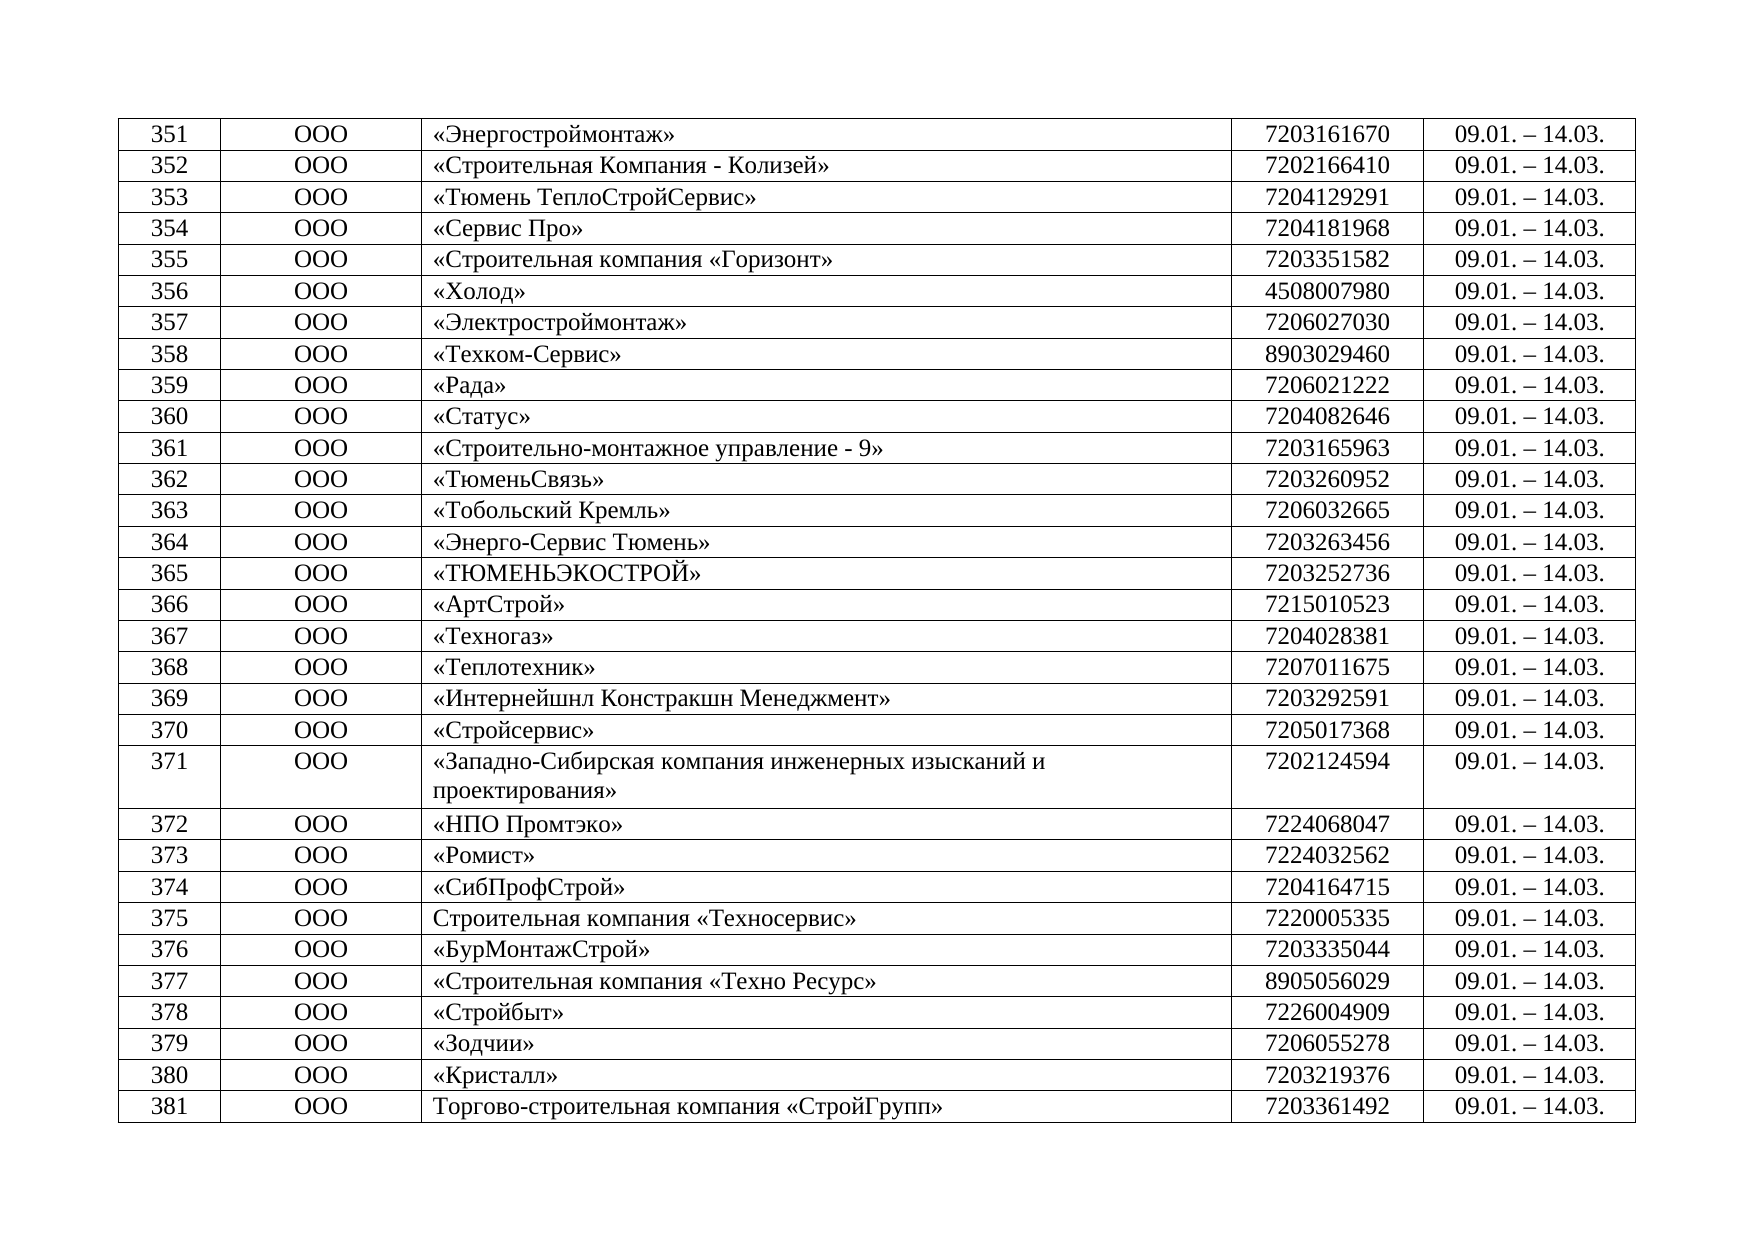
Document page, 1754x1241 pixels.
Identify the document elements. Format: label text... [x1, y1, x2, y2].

table_cell 7206032665 [1232, 495, 1423, 526]
table_cell ООО [221, 684, 421, 714]
table_cell 377 [119, 966, 220, 996]
table_cell «Электростроймонтаж» [422, 307, 1231, 338]
table_cell Строительная компания «Техносервис» [422, 903, 1231, 933]
table_cell 09.01. – 14.03. [1424, 182, 1635, 212]
table_cell 7203165963 [1232, 433, 1423, 463]
table_cell 09.01. – 14.03. [1424, 558, 1635, 588]
table_cell ООО [221, 997, 421, 1027]
table_cell 09.01. – 14.03. [1424, 684, 1635, 714]
table_cell 09.01. – 14.03. [1424, 809, 1635, 839]
table_cell 09.01. – 14.03. [1424, 840, 1635, 871]
table_cell 09.01. – 14.03. [1424, 527, 1635, 557]
table_cell «Техногаз» [422, 621, 1231, 651]
table_cell «Стройсервис» [422, 715, 1231, 745]
table_cell «БурМонтажСтрой» [422, 935, 1231, 965]
table_cell «Стройбыт» [422, 997, 1231, 1027]
table_cell 352 [119, 151, 220, 181]
table_cell 362 [119, 464, 220, 494]
table_cell 7202124594 [1232, 746, 1423, 808]
table_cell «Тюмень ТеплоСтройСервис» [422, 182, 1231, 212]
table_cell 368 [119, 652, 220, 682]
table_cell 7203361492 [1232, 1091, 1423, 1122]
table_cell «Техком-Сервис» [422, 339, 1231, 369]
table_cell «Строительная Компания - Колизей» [422, 151, 1231, 181]
table_cell 363 [119, 495, 220, 526]
table_cell 09.01. – 14.03. [1424, 966, 1635, 996]
table_cell 355 [119, 245, 220, 275]
table_cell ООО [221, 652, 421, 682]
table_cell 09.01. – 14.03. [1424, 621, 1635, 651]
table_cell 09.01. – 14.03. [1424, 746, 1635, 808]
table_cell 09.01. – 14.03. [1424, 1029, 1635, 1059]
table_cell ООО [221, 558, 421, 588]
table_cell 7202166410 [1232, 151, 1423, 181]
table_cell 365 [119, 558, 220, 588]
table_cell 373 [119, 840, 220, 871]
table_cell 7215010523 [1232, 590, 1423, 620]
table_cell «Ромист» [422, 840, 1231, 871]
table_cell 7206027030 [1232, 307, 1423, 338]
table_cell ООО [221, 809, 421, 839]
table_cell ООО [221, 495, 421, 526]
table_cell 09.01. – 14.03. [1424, 495, 1635, 526]
table_cell 378 [119, 997, 220, 1027]
table_cell 7203292591 [1232, 684, 1423, 714]
table_cell 7203335044 [1232, 935, 1423, 965]
table_cell 7203161670 [1232, 119, 1423, 149]
table_cell 09.01. – 14.03. [1424, 903, 1635, 933]
table_cell 354 [119, 213, 220, 243]
table_cell 7224032562 [1232, 840, 1423, 871]
table_cell 09.01. – 14.03. [1424, 119, 1635, 149]
table_cell «Строительная компания «Техно Ресурс» [422, 966, 1231, 996]
table_cell 09.01. – 14.03. [1424, 935, 1635, 965]
table_cell 7204181968 [1232, 213, 1423, 243]
table_cell «Интернейшнл Констракшн Менеджмент» [422, 684, 1231, 714]
table_cell ООО [221, 401, 421, 432]
table_cell 7204028381 [1232, 621, 1423, 651]
table_cell «Сервис Про» [422, 213, 1231, 243]
table_cell 7205017368 [1232, 715, 1423, 745]
table_cell ООО [221, 151, 421, 181]
table_cell ООО [221, 1060, 421, 1090]
table_cell 351 [119, 119, 220, 149]
table_cell 376 [119, 935, 220, 965]
table_cell 7204129291 [1232, 182, 1423, 212]
table_cell 379 [119, 1029, 220, 1059]
table_cell 371 [119, 746, 220, 808]
table_cell 09.01. – 14.03. [1424, 1091, 1635, 1122]
table_cell ООО [221, 182, 421, 212]
table_cell 380 [119, 1060, 220, 1090]
table_cell ООО [221, 903, 421, 933]
table_cell «НПО Промтэко» [422, 809, 1231, 839]
table_cell «АртСтрой» [422, 590, 1231, 620]
table_cell «ТюменьСвязь» [422, 464, 1231, 494]
table_cell 359 [119, 370, 220, 400]
table_cell 356 [119, 276, 220, 306]
table_cell «Теплотехник» [422, 652, 1231, 682]
table_cell «Зодчии» [422, 1029, 1231, 1059]
table_cell 09.01. – 14.03. [1424, 590, 1635, 620]
table_cell ООО [221, 213, 421, 243]
table_cell 7204164715 [1232, 872, 1423, 902]
table_cell 374 [119, 872, 220, 902]
table_cell 372 [119, 809, 220, 839]
table_cell ООО [221, 276, 421, 306]
table_cell ООО [221, 715, 421, 745]
table_cell 7224068047 [1232, 809, 1423, 839]
table_cell 8905056029 [1232, 966, 1423, 996]
table_cell «СибПрофСтрой» [422, 872, 1231, 902]
table_cell ООО [221, 119, 421, 149]
table_cell ООО [221, 245, 421, 275]
table_cell 7203252736 [1232, 558, 1423, 588]
table_cell 09.01. – 14.03. [1424, 464, 1635, 494]
table_cell 7226004909 [1232, 997, 1423, 1027]
table_cell 09.01. – 14.03. [1424, 401, 1635, 432]
table_cell «Холод» [422, 276, 1231, 306]
table_cell 375 [119, 903, 220, 933]
table_cell 09.01. – 14.03. [1424, 715, 1635, 745]
table_cell ООО [221, 590, 421, 620]
table_cell 09.01. – 14.03. [1424, 652, 1635, 682]
table_cell Торгово-строительная компания «СтройГрупп» [422, 1091, 1231, 1122]
table_cell ООО [221, 527, 421, 557]
table_cell ООО [221, 370, 421, 400]
table_cell «Тобольский Кремль» [422, 495, 1231, 526]
table_cell ООО [221, 464, 421, 494]
table_cell 361 [119, 433, 220, 463]
table_cell «Статус» [422, 401, 1231, 432]
table_cell 370 [119, 715, 220, 745]
table_cell «Энергостроймонтаж» [422, 119, 1231, 149]
table_cell 09.01. – 14.03. [1424, 151, 1635, 181]
table_cell «Строительно-монтажное управление - 9» [422, 433, 1231, 463]
table_cell 357 [119, 307, 220, 338]
table_cell 7220005335 [1232, 903, 1423, 933]
table_cell 09.01. – 14.03. [1424, 370, 1635, 400]
table_cell 09.01. – 14.03. [1424, 245, 1635, 275]
table_cell 7203219376 [1232, 1060, 1423, 1090]
table_cell «Энерго-Сервис Тюмень» [422, 527, 1231, 557]
table_cell 7206021222 [1232, 370, 1423, 400]
table_cell «Западно-Сибирская компания инженерных изысканий и проектирования» [422, 746, 1231, 808]
table_cell 353 [119, 182, 220, 212]
table_cell ООО [221, 840, 421, 871]
table_cell 09.01. – 14.03. [1424, 213, 1635, 243]
table_cell «Строительная компания «Горизонт» [422, 245, 1231, 275]
table_cell 7204082646 [1232, 401, 1423, 432]
table_cell 367 [119, 621, 220, 651]
table_cell 8903029460 [1232, 339, 1423, 369]
table_cell 364 [119, 527, 220, 557]
table_cell 09.01. – 14.03. [1424, 433, 1635, 463]
table_cell 4508007980 [1232, 276, 1423, 306]
table_cell 7206055278 [1232, 1029, 1423, 1059]
table_cell ООО [221, 433, 421, 463]
table_cell 7203260952 [1232, 464, 1423, 494]
table_cell 7203263456 [1232, 527, 1423, 557]
table_cell 381 [119, 1091, 220, 1122]
table_cell 09.01. – 14.03. [1424, 307, 1635, 338]
table_cell 09.01. – 14.03. [1424, 276, 1635, 306]
table_cell «Рада» [422, 370, 1231, 400]
table_cell 09.01. – 14.03. [1424, 997, 1635, 1027]
table_cell ООО [221, 872, 421, 902]
table_cell ООО [221, 1029, 421, 1059]
table_cell ООО [221, 339, 421, 369]
table_cell ООО [221, 307, 421, 338]
table_cell ООО [221, 1091, 421, 1122]
table_cell 09.01. – 14.03. [1424, 339, 1635, 369]
table_cell 358 [119, 339, 220, 369]
table_cell 369 [119, 684, 220, 714]
table_cell 360 [119, 401, 220, 432]
table_cell «Кристалл» [422, 1060, 1231, 1090]
table_cell 366 [119, 590, 220, 620]
table_cell ООО [221, 935, 421, 965]
table_cell ООО [221, 746, 421, 808]
table_cell 7207011675 [1232, 652, 1423, 682]
table_cell 09.01. – 14.03. [1424, 872, 1635, 902]
table_cell 09.01. – 14.03. [1424, 1060, 1635, 1090]
table_cell ООО [221, 966, 421, 996]
table_cell ООО [221, 621, 421, 651]
table_cell 7203351582 [1232, 245, 1423, 275]
table_cell «ТЮМЕНЬЭКОСТРОЙ» [422, 558, 1231, 588]
